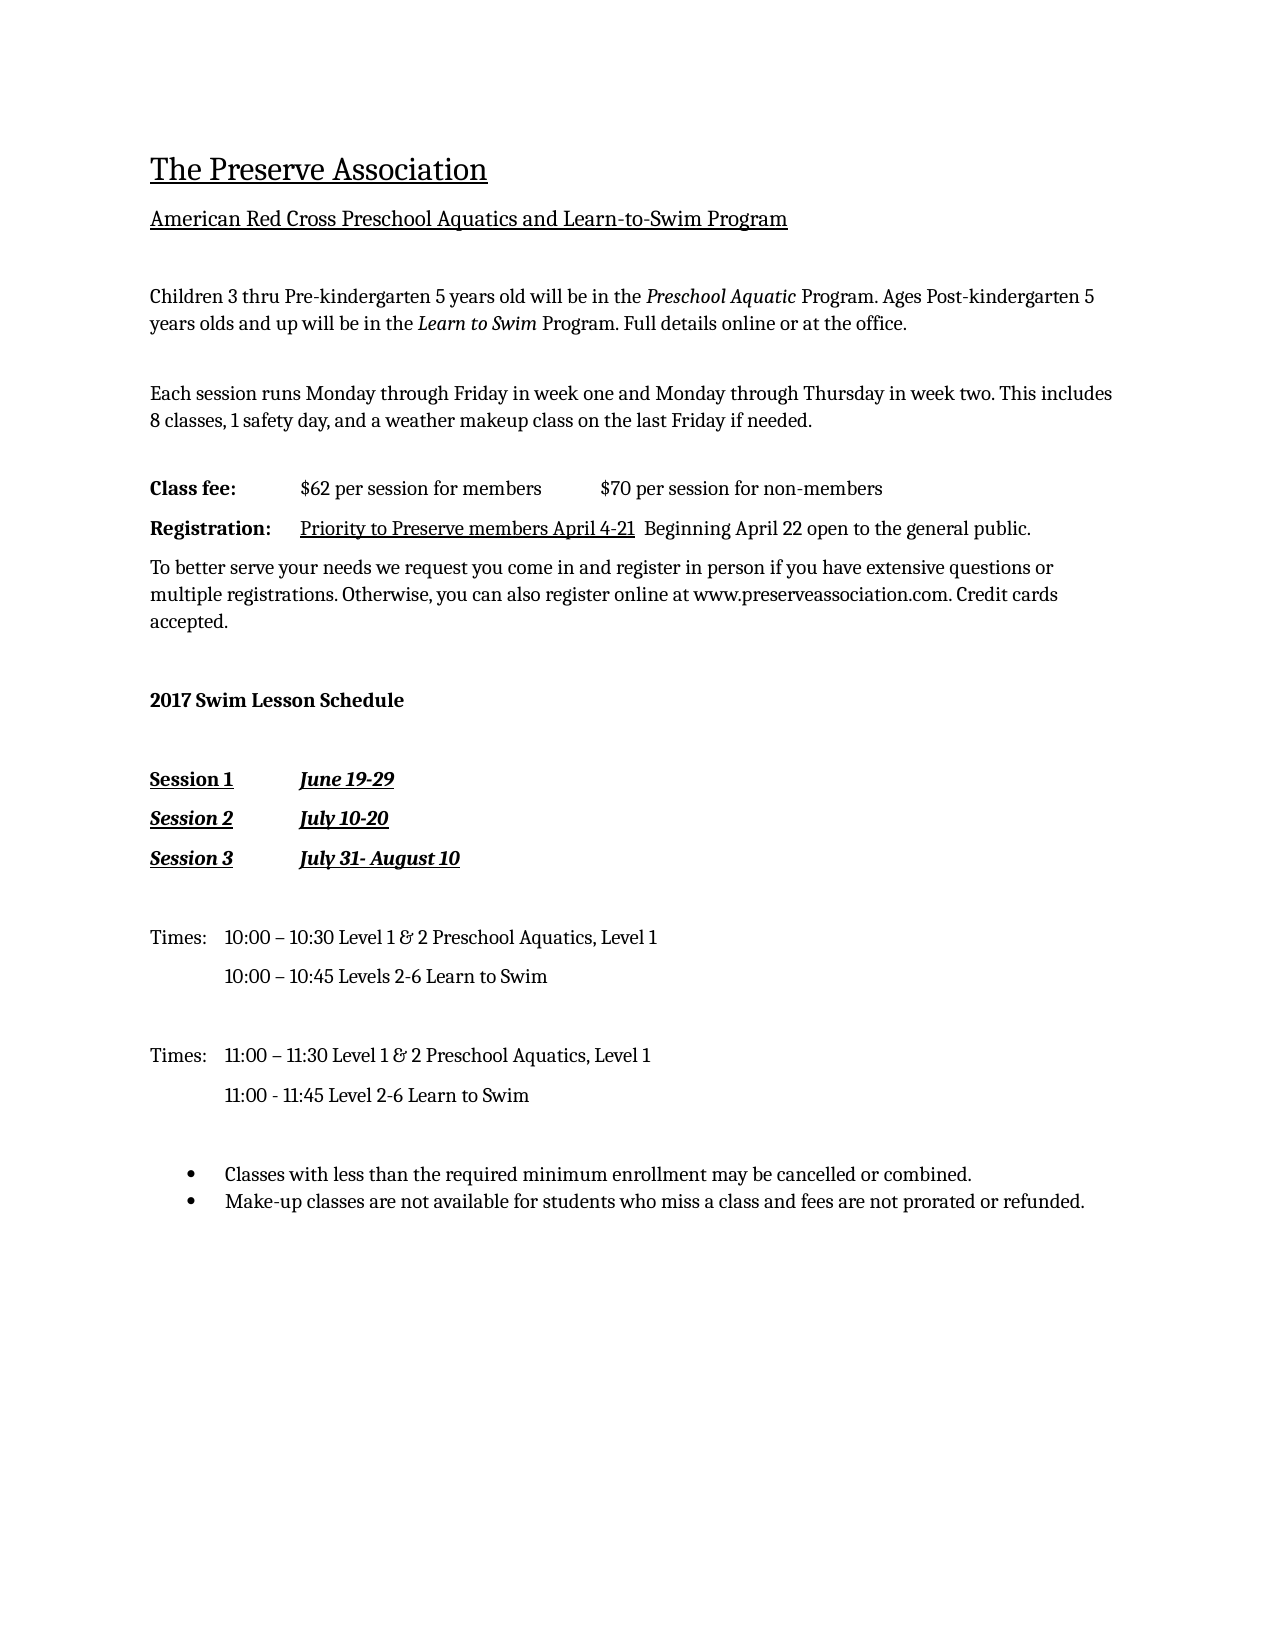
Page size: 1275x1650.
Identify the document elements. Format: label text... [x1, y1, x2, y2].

text Each session runs Monday through Friday in week one and Monday through Thursday in week two. This includes 8 classes, 1 safety day, and a weather makeup class on the last Friday if needed. [150, 382, 1125, 432]
text 11:00 - 11:45 Level 2-6 Learn to Swim [150, 1083, 1125, 1107]
text Session 3 July 31- August 10 [150, 846, 1125, 870]
text Children 3 thru Pre-kindergarten 5 years old will be in the Preschool Aquatic Program. Ages Post-kindergarten 5 years olds and up will be in the Learn to Swim Program. Full details online or at the office. [150, 285, 1125, 336]
list Classes with less than the required minimum enrollment may be cancelled or combined. [187, 1162, 1125, 1186]
text To better serve your needs we request you come in and register in person if you have extensive questions or multiple registrations. Otherwise, you can also register online at www.preserveassociation.com. Credit cards accepted. [150, 556, 1125, 633]
text American Red Cross Preschool Aquatics and Learn-to-Swim Program [150, 206, 1125, 232]
text Registration: Priority to Preserve members April 4-21 Beginning April 22 open to the general public. [150, 516, 1125, 540]
text The Preserve Association [150, 150, 1125, 188]
text Times: 11:00 – 11:30 Level 1 & 2 Preschool Aquatics, Level 1 [150, 1044, 1125, 1068]
text Times: 10:00 – 10:30 Level 1 & 2 Preschool Aquatics, Level 1 [150, 925, 1125, 949]
text 2017 Swim Lesson Schedule [150, 688, 1125, 712]
text Session 1 June 19-29 [150, 767, 1125, 791]
text Session 2 July 10-20 [150, 807, 1125, 831]
text 10:00 – 10:45 Levels 2-6 Learn to Swim [150, 965, 1125, 989]
list Make-up classes are not available for students who miss a class and fees are not prorated or refunded. [187, 1189, 1125, 1213]
text Class fee: $62 per session for members $70 per session for non-members [150, 477, 1125, 501]
